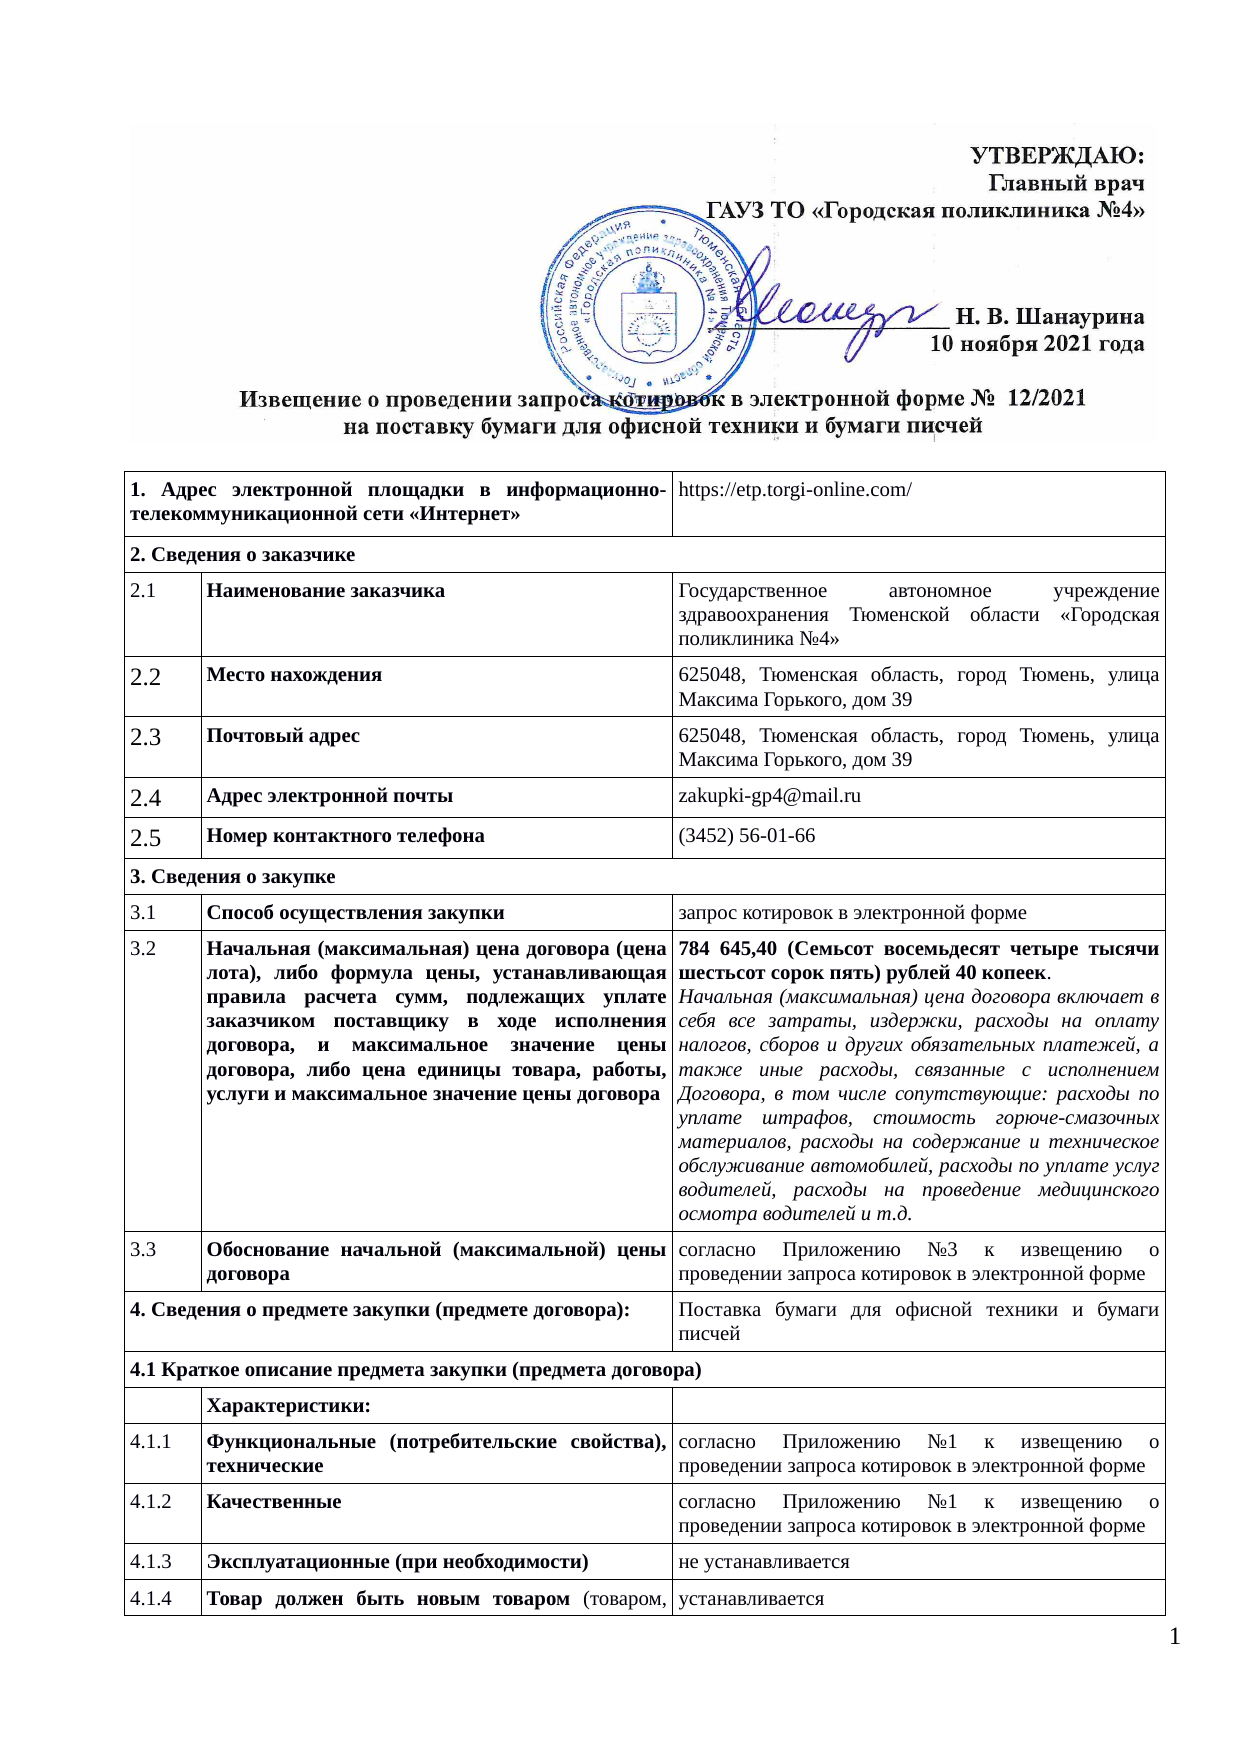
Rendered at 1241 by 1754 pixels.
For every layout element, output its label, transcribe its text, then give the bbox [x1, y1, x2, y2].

table_cell Функциональные (потребительские свойства), технические [202, 1424, 672, 1483]
table_cell Эксплуатационные (при необходимости) [202, 1544, 672, 1579]
table_cell [673, 1388, 1165, 1423]
table_cell [125, 1388, 201, 1423]
table_cell https://etp.torgi-online.com/ [673, 472, 1165, 536]
table_cell согласно Приложению №1 к извещению о проведении запроса котировок в электронной форме [673, 1424, 1165, 1483]
table_cell Характеристики: [202, 1388, 672, 1423]
table_cell 4.1.2 [125, 1484, 201, 1543]
table_cell (3452) 56-01-66 [673, 818, 1165, 858]
table_cell 4.1 Краткое описание предмета закупки (предмета договора) [125, 1352, 1165, 1387]
table_cell 2. Сведения о заказчике [125, 537, 1165, 572]
table_cell 4.1.4 [125, 1580, 201, 1615]
table_cell не устанавливается [673, 1544, 1165, 1579]
table_cell 3. Сведения о закупке [125, 859, 1165, 894]
table_cell Качественные [202, 1484, 672, 1543]
table_header [124, 118, 1166, 471]
table_cell 4. Сведения о предмете закупки (предмете договора): [125, 1292, 672, 1351]
table_cell 4.1.1 [125, 1424, 201, 1483]
table_cell Способ осуществления закупки [202, 895, 672, 930]
table_cell Государственное автономное учреждение здравоохранения Тюменской области «Городская поликлиника №4» [673, 573, 1165, 656]
table_cell zakupki-gp4@mail.ru [673, 778, 1165, 817]
table_cell 2.3 [125, 717, 201, 776]
table_cell согласно Приложению №3 к извещению о проведении запроса котировок в электронной форме [673, 1232, 1165, 1291]
table_cell Почтовый адрес [202, 717, 672, 776]
table_cell 3.2 [125, 931, 201, 1231]
table_cell Наименование заказчика [202, 573, 672, 656]
table_cell 4.1.3 [125, 1544, 201, 1579]
table_cell 2.2 [125, 657, 201, 716]
table_cell 3.1 [125, 895, 201, 930]
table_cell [202, 1580, 672, 1615]
table_cell 784 645,40 (Семьсот восемьдесят четыре тысячи шестьсот сорок пять) рублей 40 копеек. Начальная (максимальная) цена договора включает в себя все затраты, издержки, расходы на оплату налогов, сборов и других обязательных платежей, а также иные расходы, связанные с исполнением Договора, в том числе сопутствующие: расходы по уплате штрафов, стоимость горюче-смазочных материалов, расходы на содержание и техническое обслуживание автомобилей, расходы по уплате услуг водителей, расходы на проведение медицинского осмотра водителей и т.д. [673, 931, 1165, 1231]
table_cell 2.5 [125, 818, 201, 858]
table_cell 625048, Тюменская область, город Тюмень, улица Максима Горького, дом 39 [673, 717, 1165, 776]
table_cell Обоснование начальной (максимальной) цены договора [202, 1232, 672, 1291]
table_cell 2.1 [125, 573, 201, 656]
table_cell Место нахождения [202, 657, 672, 716]
table_cell Поставка бумаги для офисной техники и бумаги писчей [673, 1292, 1165, 1351]
table_cell запрос котировок в электронной форме [673, 895, 1165, 930]
table_cell 625048, Тюменская область, город Тюмень, улица Максима Горького, дом 39 [673, 657, 1165, 716]
table_cell 2.4 [125, 778, 201, 817]
table_cell Адрес электронной почты [202, 778, 672, 817]
table_cell 3.3 [125, 1232, 201, 1291]
table_cell Начальная (максимальная) цена договора (цена лота), либо формула цены, устанавливающая правила расчета сумм, подлежащих уплате заказчиком поставщику в ходе исполнения договора, и максимальное значение цены договора, либо цена единицы товара, работы, услуги и максимальное значение цены договора [202, 931, 672, 1231]
table_cell устанавливается [673, 1580, 1165, 1615]
table_cell Номер контактного телефона [202, 818, 672, 858]
table_cell согласно Приложению №1 к извещению о проведении запроса котировок в электронной форме [673, 1484, 1165, 1543]
table_cell 1. Адрес электронной площадки в информационно-телекоммуникационной сети «Интернет» [125, 472, 672, 536]
